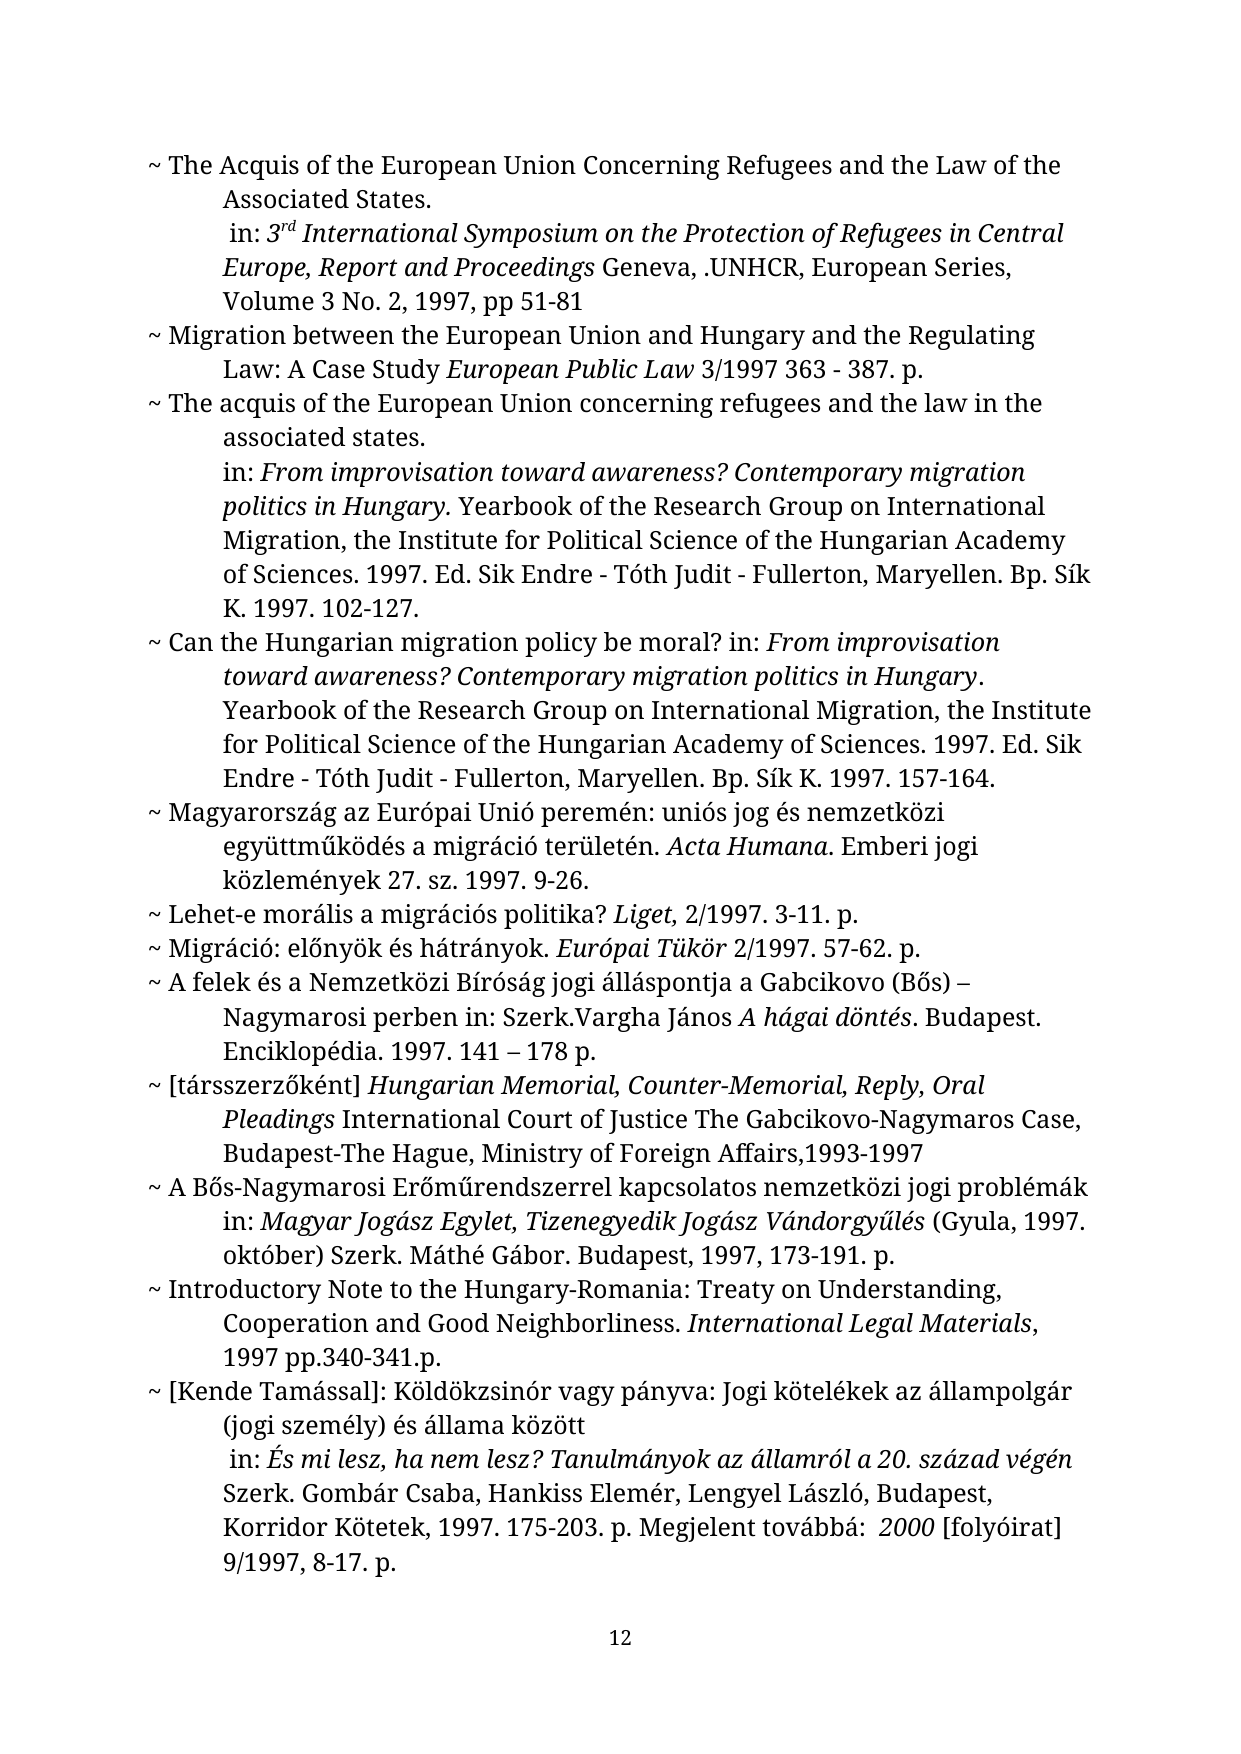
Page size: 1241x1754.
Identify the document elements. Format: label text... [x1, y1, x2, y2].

text ~ [Kende Tamással]: Köldökzsinór vagy pányva: Jogi kötelékek az állampolgár (jogi személy) és állama között in: És mi lesz, ha nem lesz? Tanulmányok az államról a 20. század végén Szerk. Gombár Csaba, Hankiss Elemér, Lengyel László, Budapest, Korridor Kötetek, 1997. 175-203. p. Megjelent továbbá: 2000 [folyóirat] 9/1997, 8-17. p. [148, 1374, 1093, 1578]
text ~ A Bős-Nagymarosi Erőműrendszerrel kapcsolatos nemzetközi jogi problémák in: Magyar Jogász Egylet, Tizenegyedik Jogász Vándorgyűlés (Gyula, 1997. október) Szerk. Máthé Gábor. Budapest, 1997, 173-191. p. [148, 1169, 1093, 1272]
text in: From improvisation toward awareness? Contemporary migration politics in Hungary. Yearbook of the Research Group on International Migration, the Institute for Political Science of the Hungarian Academy of Sciences. 1997. Ed. Sik Endre - Tóth Judit - Fullerton, Maryellen. Bp. Sík K. 1997. 102-127. [148, 454, 1093, 624]
text ~ Magyarország az Európai Unió peremén: uniós jog és nemzetközi együttműködés a migráció területén. Acta Humana. Emberi jogi közlemények 27. sz. 1997. 9-26. [148, 795, 1093, 897]
text ~ The acquis of the European Union concerning refugees and the law in the associated states. [148, 386, 1093, 454]
text ~ Introductory Note to the Hungary-Romania: Treaty on Understanding, Cooperation and Good Neighborliness. International Legal Materials, 1997 pp.340-341.p. [148, 1272, 1093, 1374]
text in: 3rd International Symposium on the Protection of Refugees in Central Europe, Report and Proceedings Geneva, .UNHCR, European Series, Volume 3 No. 2, 1997, pp 51-81 [148, 216, 1093, 318]
text ~ A felek és a Nemzetközi Bíróság jogi álláspontja a Gabcikovo (Bős) – Nagymarosi perben in: Szerk.Vargha János A hágai döntés. Budapest. Enciklopédia. 1997. 141 – 178 p. [148, 965, 1093, 1067]
text ~ Migration between the European Union and Hungary and the Regulating Law: A Case Study European Public Law 3/1997 363 - 387. p. [148, 318, 1093, 386]
text ~ [társszerzőként] Hungarian Memorial, Counter-Memorial, Reply, Oral Pleadings International Court of Justice The Gabcikovo-Nagymaros Case, Budapest-The Hague, Ministry of Foreign Affairs,1993-1997 [148, 1067, 1093, 1169]
text ~ Lehet-e morális a migrációs politika? Liget, 2/1997. 3-11. p. [148, 897, 1093, 931]
text ~ The Acquis of the European Union Concerning Refugees and the Law of the Associated States. [148, 148, 1093, 216]
text ~ Migráció: előnyök és hátrányok. Európai Tükör 2/1997. 57-62. p. [148, 931, 1093, 965]
text ~ Can the Hungarian migration policy be moral? in: From improvisation toward awareness? Contemporary migration politics in Hungary. Yearbook of the Research Group on International Migration, the Institute for Political Science of the Hungarian Academy of Sciences. 1997. Ed. Sik Endre - Tóth Judit - Fullerton, Maryellen. Bp. Sík K. 1997. 157-164. [148, 624, 1093, 795]
